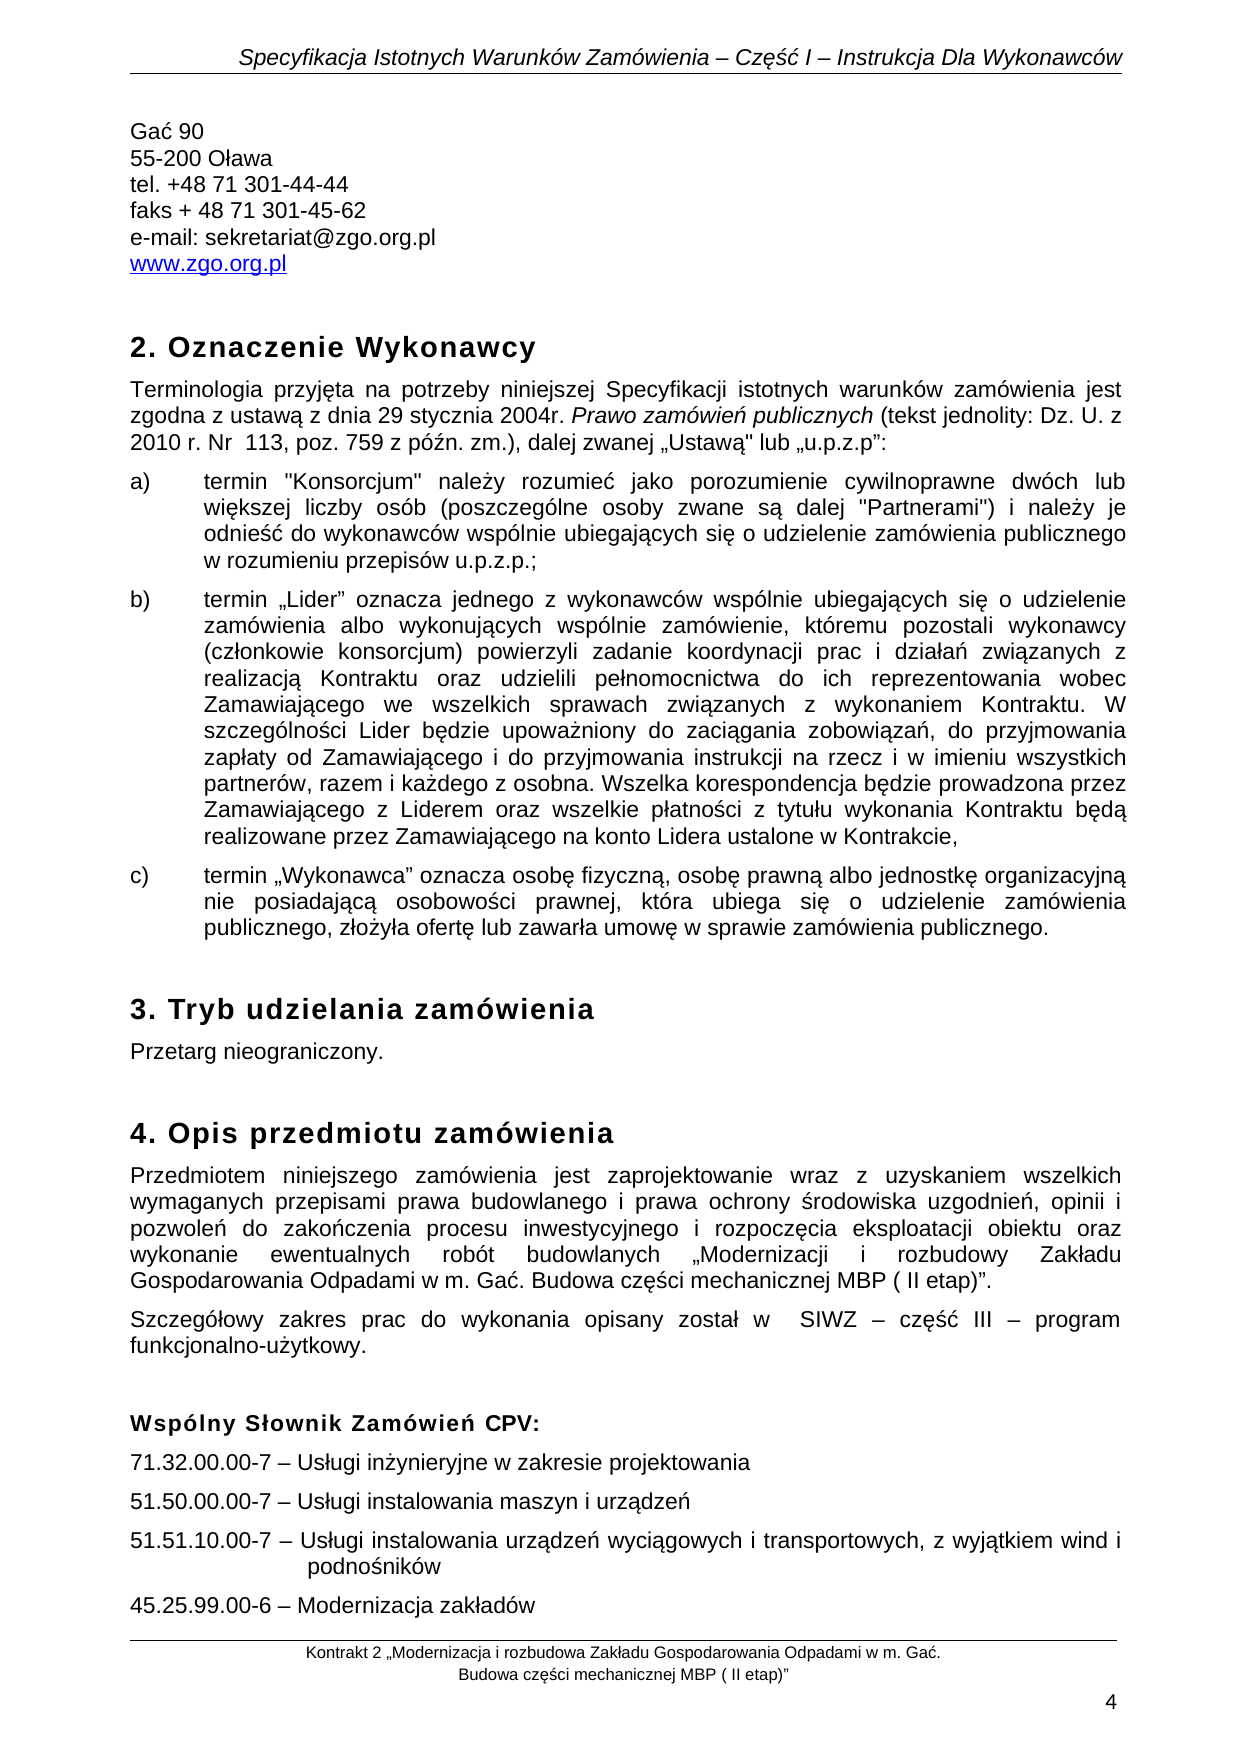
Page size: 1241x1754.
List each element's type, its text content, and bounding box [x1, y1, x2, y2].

text faks + 48 71 301-45-62 [130, 197, 1055, 223]
text Przetarg nieograniczony. [130, 1038, 1124, 1064]
list termin „Lider” oznacza jednego z wykonawców wspólnie ubiegających się o udzielenie zamówienia albo wykonujących wspólnie zamówienie, któremu pozostali wykonawcy (członkowie konsorcjum) powierzyli zadanie koordynacji prac i działań związanych z realizacją Kontraktu oraz udzielili pełnomocnictwa do ich reprezentowania wobec Zamawiającego we wszelkich sprawach związanych z wykonaniem Kontraktu. W szczególności Lider będzie upoważniony do zaciągania zobowiązań, do przyjmowania zapłaty od Zamawiającego i do przyjmowania instrukcji na rzecz i w imieniu wszystkich partnerów, razem i każdego z osobna. Wszelka korespondencja będzie prowadzona przez Zamawiającego z Liderem oraz wszelkie płatności z tytułu wykonania Kontraktu będą realizowane przez Zamawiającego na konto Lidera ustalone w Kontrakcie, [130, 586, 1126, 849]
text 51.51.10.00-7 – Usługi instalowania urządzeń wyciągowych i transportowych, z wyjątkiem wind i podnośników [130, 1527, 1122, 1579]
text Wspólny Słownik Zamówień CPV: [130, 1410, 1124, 1436]
text 55-200 Oława [130, 144, 1055, 171]
text 51.50.00.00-7 – Usługi instalowania maszyn i urządzeń [130, 1488, 1122, 1514]
list termin "Konsorcjum" należy rozumieć jako porozumienie cywilnoprawne dwóch lub większej liczby osób (poszczególne osoby zwane są dalej "Partnerami") i należy je odnieść do wykonawców wspólnie ubiegających się o udzielenie zamówienia publicznego w rozumieniu przepisów u.p.z.p.; [130, 468, 1126, 573]
text Szczegółowy zakres prac do wykonania opisany został w SIWZ – część III – program funkcjonalno-użytkowy. [130, 1306, 1122, 1359]
text www.zgo.org.pl [130, 250, 1055, 276]
subtitle 3. Tryb udzielania zamówienia [130, 992, 1122, 1026]
text tel. +48 71 301-44-44 [130, 171, 1055, 197]
subtitle 4. Opis przedmiotu zamówienia [130, 1116, 1122, 1149]
list termin „Wykonawca” oznacza osobę fizyczną, osobę prawną albo jednostkę organizacyjną nie posiadającą osobowości prawnej, która ubiega się o udzielenie zamówienia publicznego, złożyła ofertę lub zawarła umowę w sprawie zamówienia publicznego. [130, 862, 1126, 941]
text Terminologia przyjęta na potrzeby niniejszej Specyfikacji istotnych warunków zamówienia jest zgodna z ustawą z dnia 29 stycznia 2004r. Prawo zamówień publicznych (tekst jednolity: Dz. U. z 2010 r. Nr 113, poz. 759 z późn. zm.), dalej zwanej „Ustawą" lub „u.p.z.p”: [130, 376, 1122, 455]
text e-mail: sekretariat@zgo.org.pl [130, 223, 1055, 250]
text Gać 90 [130, 118, 1055, 144]
text 71.32.00.00-7 – Usługi inżynieryjne w zakresie projektowania [130, 1449, 1122, 1475]
text Przedmiotem niniejszego zamówienia jest zaprojektowanie wraz z uzyskaniem wszelkich wymaganych przepisami prawa budowlanego i prawa ochrony środowiska uzgodnień, opinii i pozwoleń do zakończenia procesu inwestycyjnego i rozpoczęcia eksploatacji obiektu oraz wykonanie ewentualnych robót budowlanych „Modernizacji i rozbudowy Zakładu Gospodarowania Odpadami w m. Gać. Budowa części mechanicznej MBP ( II etap)”. [130, 1162, 1122, 1293]
subtitle 2. Oznaczenie Wykonawcy [130, 330, 1122, 363]
text 45.25.99.00-6 – Modernizacja zakładów [130, 1592, 1122, 1618]
